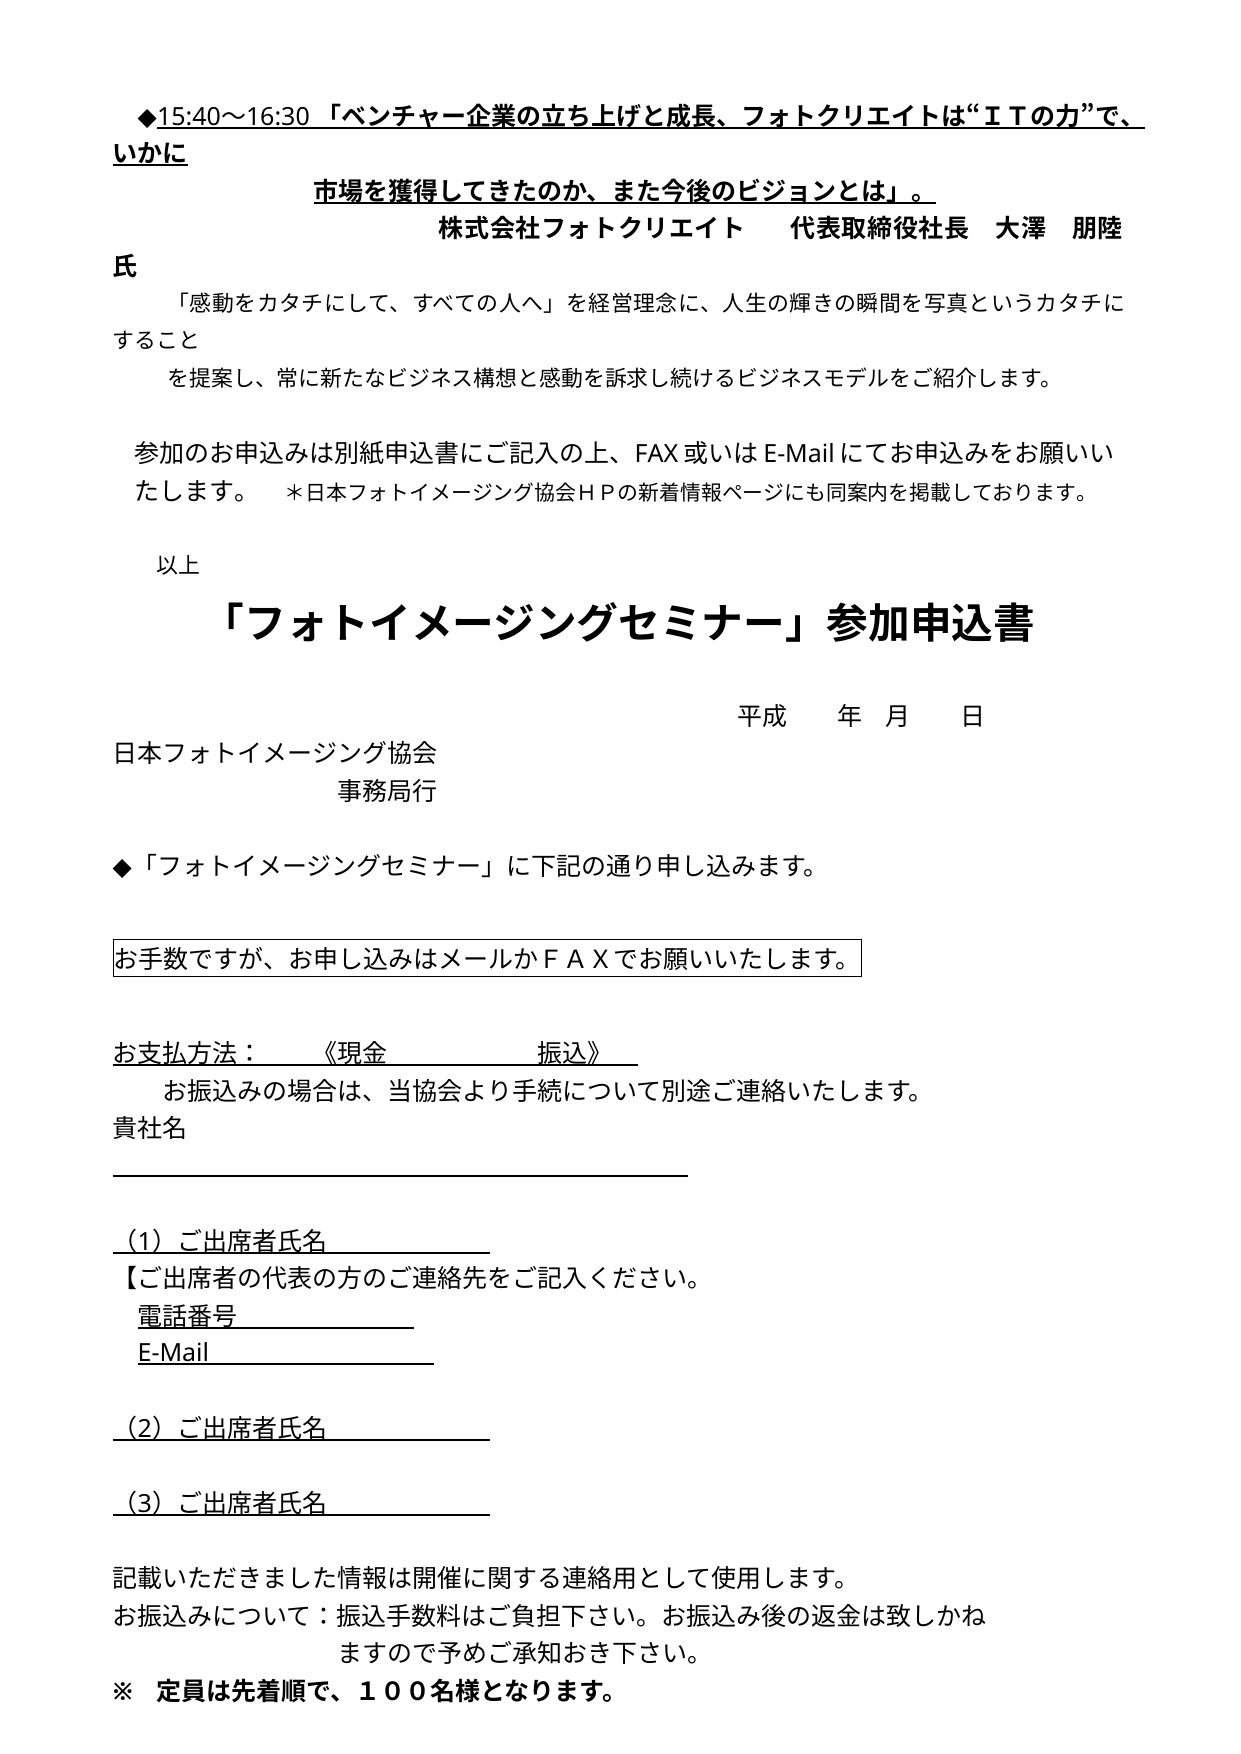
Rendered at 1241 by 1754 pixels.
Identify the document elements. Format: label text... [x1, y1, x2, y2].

text ◆15:40～16:30 「ベンチャー企業の立ち上げと成長、フォトクリエイトは“ＩＴの力”で、いかに [112, 95, 1125, 170]
text 株式会社フォトクリエイト 代表取締役社長 大澤 朋陸氏 [112, 208, 1125, 283]
text お手数ですが、お申し込みはメールかＦＡＸでお願いいたします。 [112, 920, 1125, 995]
text E-Mail [112, 1333, 1125, 1370]
text 電話番号 [112, 1295, 1125, 1333]
text （2）ご出席者氏名 [112, 1408, 1125, 1445]
text 貴社名 [112, 1108, 1125, 1145]
text 事務局行 [112, 770, 1125, 808]
text お振込みの場合は、当協会より手続について別途ご連絡いたします。 [112, 1070, 1125, 1108]
text 「感動をカタチにして、すべての人へ」を経営理念に、人生の輝きの瞬間を写真というカタチにすること [112, 283, 1125, 358]
text ◆「フォトイメージングセミナー」に下記の通り申し込みます。 [112, 845, 1125, 883]
text 【ご出席者の代表の方のご連絡先をご記入ください。 [112, 1258, 1125, 1295]
text 以上 [156, 508, 1213, 583]
text 記載いただきました情報は開催に関する連絡用として使用します。 [112, 1558, 1125, 1595]
text 参加のお申込みは別紙申込書にご記入の上、FAX或いはE-Mailにてお申込みをお願いいたします。 ＊日本フォトイメージング協会ＨＰの新着情報ページにも同案内を掲載しております。 [134, 433, 1125, 508]
text お振込みについて：振込手数料はご負担下さい。お振込み後の返金は致しかね [112, 1595, 1125, 1633]
text 「フォトイメージングセミナー」参加申込書 [112, 583, 1125, 658]
text を提案し、常に新たなビジネス構想と感動を訴求し続けるビジネスモデルをご紹介します。 [112, 358, 1125, 395]
text 平成 年 月 日 [112, 695, 1125, 733]
text （1）ご出席者氏名 [112, 1220, 1125, 1258]
text 日本フォトイメージング協会 [112, 733, 1125, 770]
text （3）ご出席者氏名 [112, 1483, 1125, 1520]
text ますので予めご承知おき下さい。 [112, 1633, 1125, 1670]
text お支払方法： 《現金 振込》 [112, 1033, 1125, 1070]
text 市場を獲得してきたのか、また今後のビジョンとは」。 [112, 170, 1125, 208]
list 定員は先着順で、１００名様となります。 [112, 1670, 1125, 1708]
